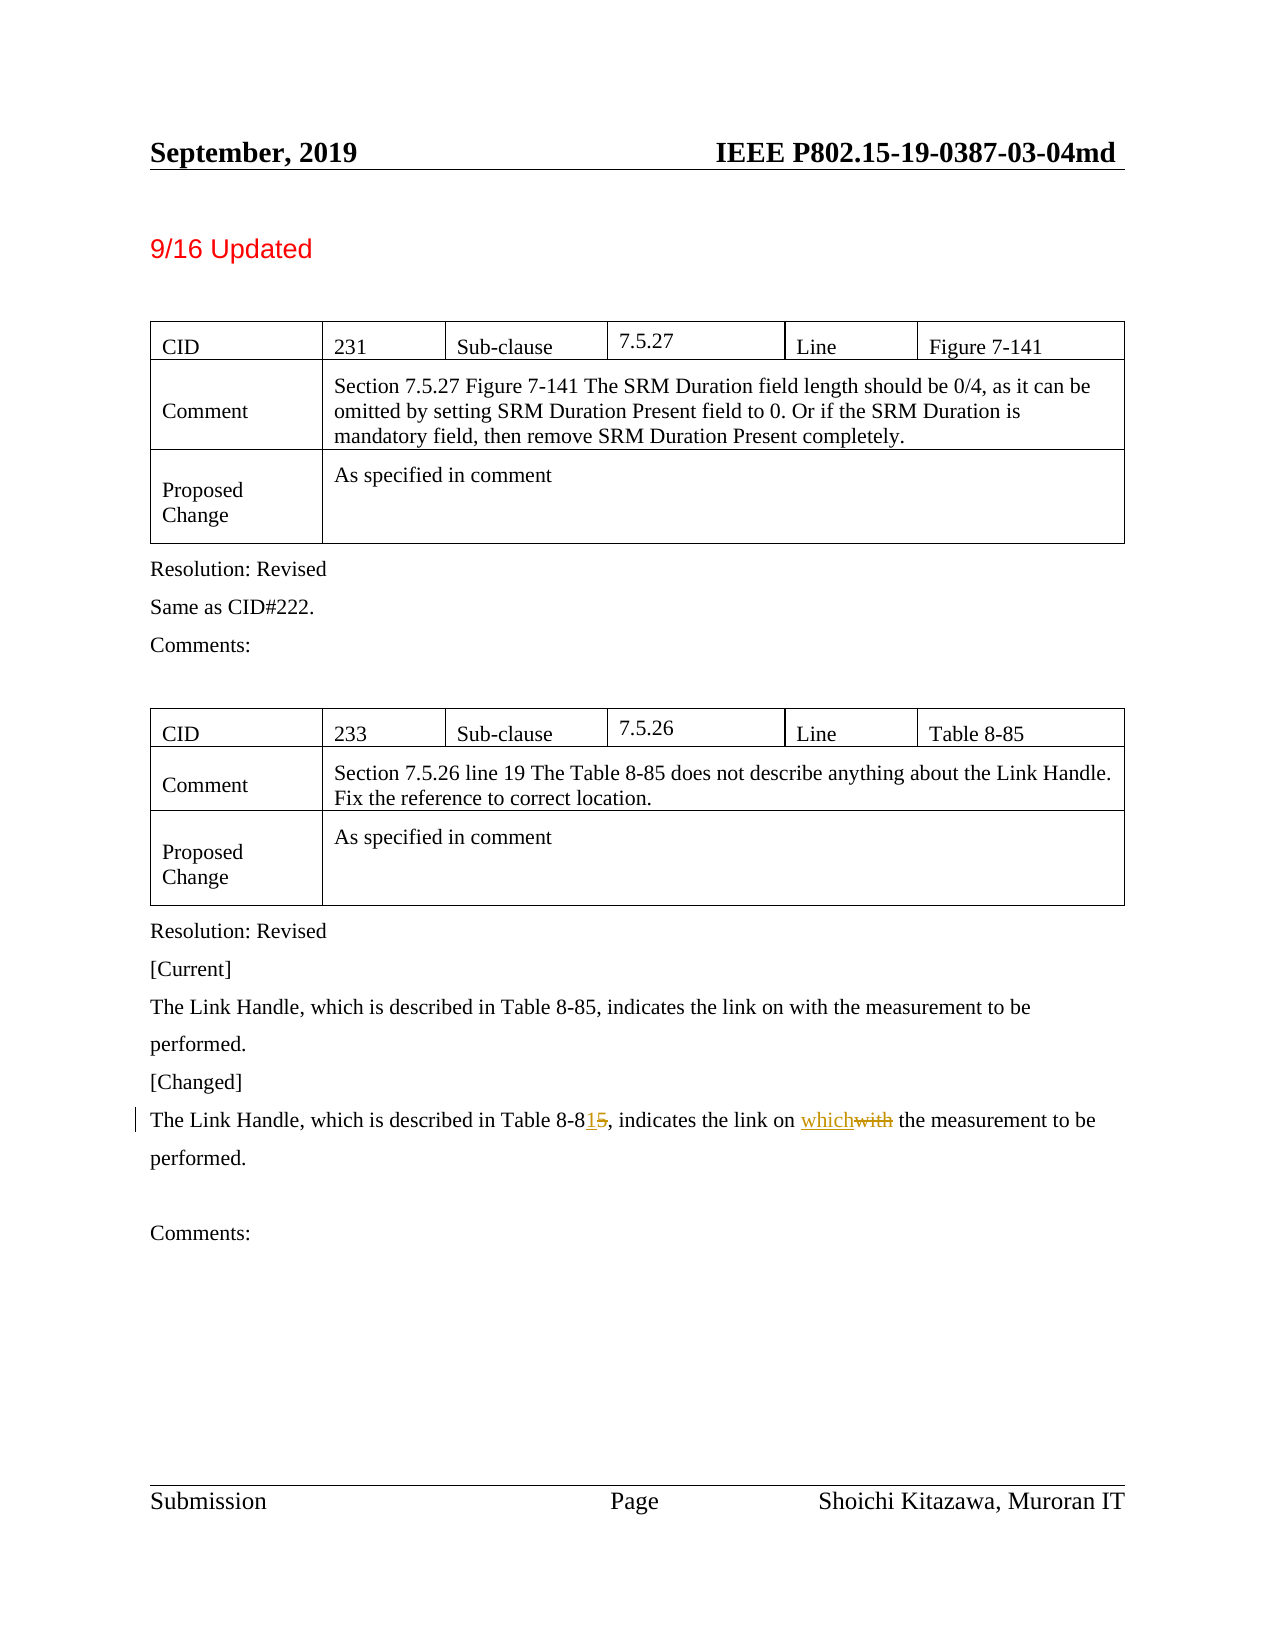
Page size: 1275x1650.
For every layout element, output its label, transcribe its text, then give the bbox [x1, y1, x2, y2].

text Comments: [150, 632, 1125, 657]
text Same as CID#222. [150, 594, 1125, 619]
table_header CID [151, 322, 322, 359]
text The Link Handle, which is described in Table 8-85, indicates the link on with the measurement to be [150, 994, 1125, 1019]
text performed. [150, 1031, 1125, 1057]
text Resolution: Revised [150, 556, 1125, 582]
table_header 7.5.27 [608, 322, 784, 359]
table_cell Comment [151, 747, 322, 810]
table_header Figure 7-141 [918, 322, 1124, 359]
text performed. [150, 1144, 1125, 1170]
table_cell As specified in comment [323, 811, 1124, 905]
table_cell Proposed Change [151, 811, 322, 905]
table_header 233 [323, 709, 445, 746]
table_header Table 8-85 [918, 709, 1124, 746]
table_cell As specified in comment [323, 450, 1124, 543]
table_header Line [786, 709, 917, 746]
table_cell Proposed Change [151, 450, 322, 543]
text [Changed] [150, 1069, 1125, 1094]
table_header Sub-clause [446, 709, 607, 746]
table_cell Comment [151, 360, 322, 448]
table_header 231 [323, 322, 445, 359]
table_header CID [151, 709, 322, 746]
text Comments: [150, 1220, 1125, 1245]
table_cell Section 7.5.26 line 19 The Table 8-85 does not describe anything about the Link Handle. Fix the reference to correct location. [323, 747, 1124, 810]
text [Current] [150, 956, 1125, 981]
table_cell Section 7.5.27 Figure 7-141 The SRM Duration field length should be 0/4, as it can be omitted by setting SRM Duration Present field to 0. Or if the SRM Duration is mandatory field, then remove SRM Duration Present completely. [323, 360, 1124, 448]
table_header Line [786, 322, 917, 359]
text Resolution: Revised [150, 918, 1125, 943]
text The Link Handle, which is described in Table 8-8, indicates the link on the measurement to be [150, 1107, 1125, 1132]
table_header Sub-clause [446, 322, 607, 359]
table_header 7.5.26 [608, 709, 784, 746]
subtitle 9/16 Updated [150, 233, 1125, 264]
